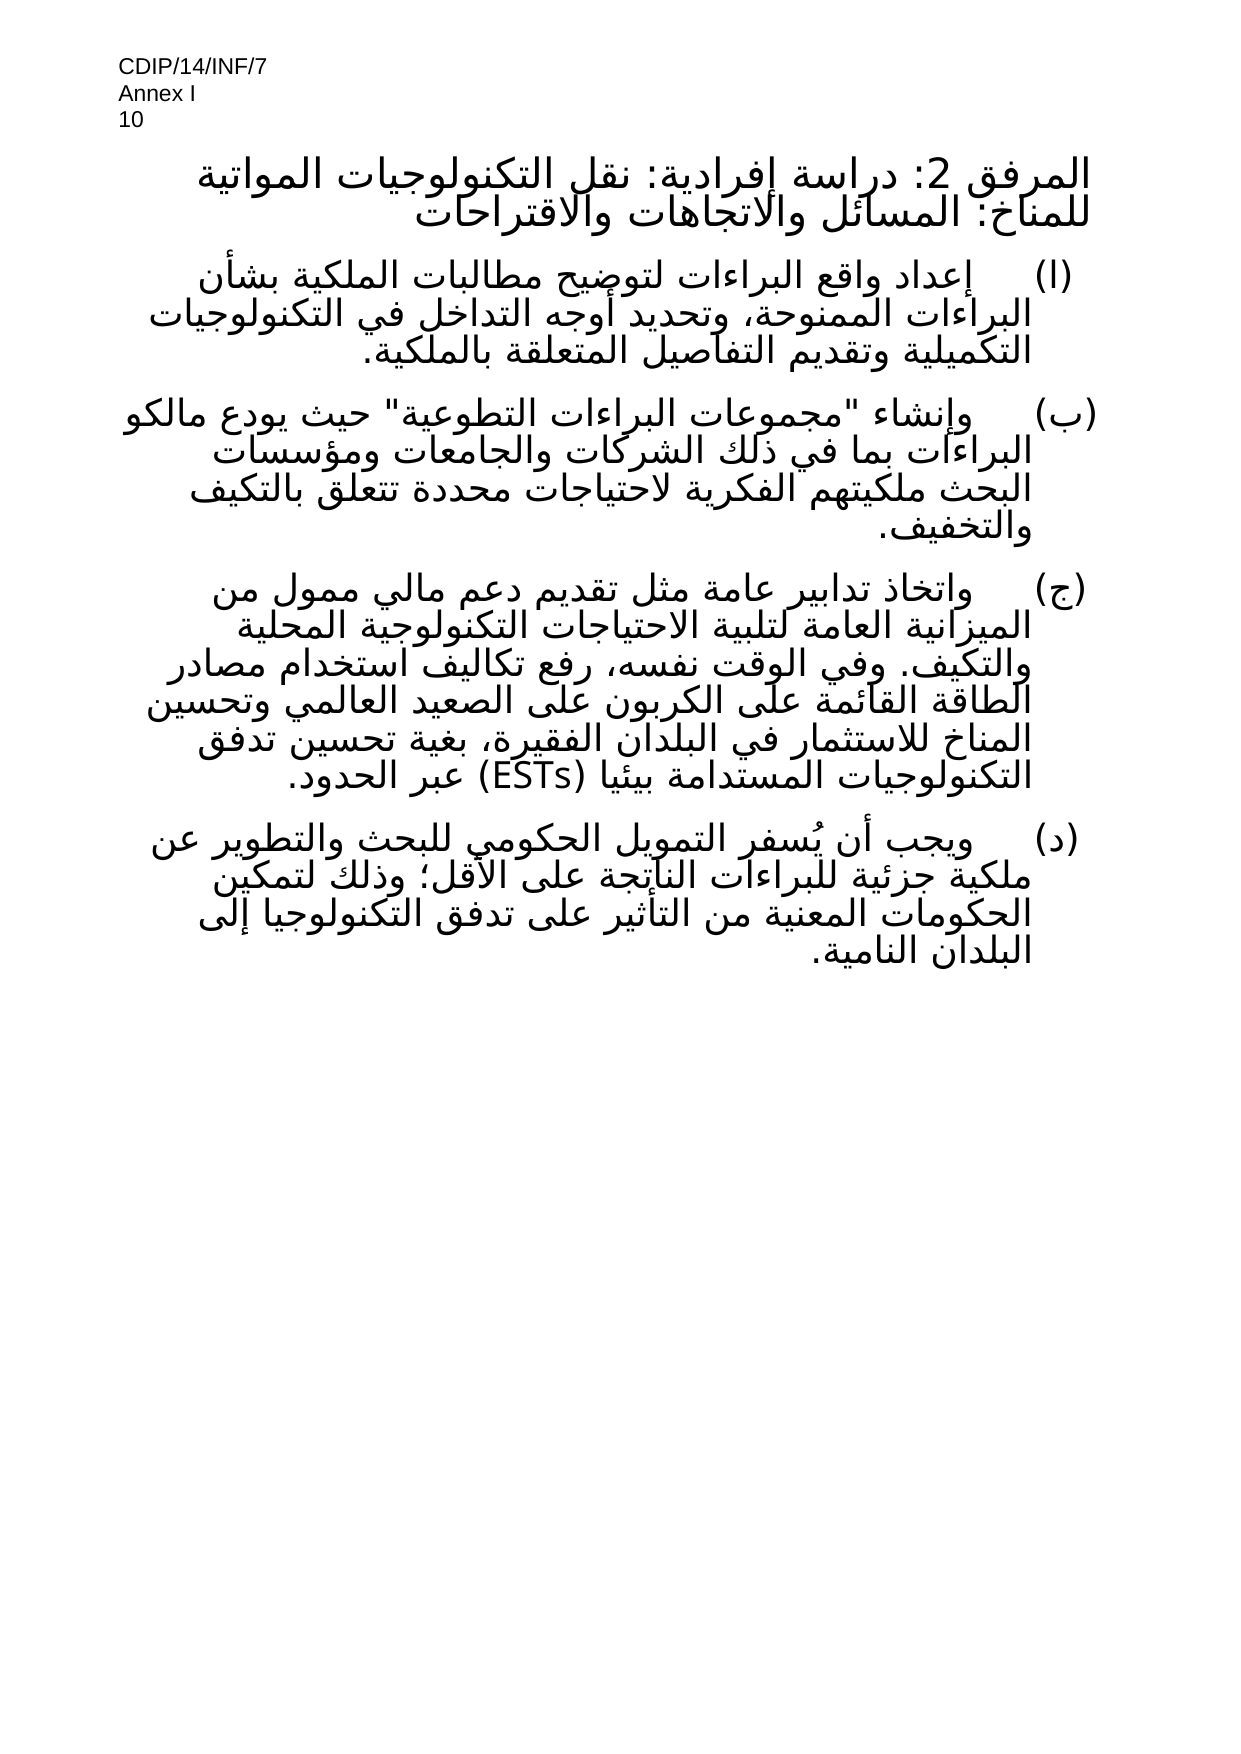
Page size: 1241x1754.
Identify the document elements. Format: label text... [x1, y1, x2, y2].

list واتخاذ تدابير عامة مثل تقديم دعم مالي ممول من الميزانية العامة لتلبية الاحتياجات التكنولوجية المحلية والتكيف. وفي الوقت نفسه، رفع تكاليف استخدام مصادر الطاقة القائمة على الكربون على الصعيد العالمي وتحسين المناخ للاستثمار في البلدان الفقيرة، بغية تحسين تدفق التكنولوجيات المستدامة بيئيا (ESTs) عبر الحدود. [118, 571, 1033, 796]
list ويجب أن يُسفر التمويل الحكومي للبحث والتطوير عن ملكية جزئية للبراءات الناتجة على الأقل؛ وذلك لتمكين الحكومات المعنية من التأثير على تدفق التكنولوجيا إلى البلدان النامية. [118, 821, 1033, 971]
list وإنشاء "مجموعات البراءات التطوعية" حيث يودع مالكو البراءات بما في ذلك الشركات والجامعات ومؤسسات البحث ملكيتهم الفكرية لاحتياجات محددة تتعلق بالتكيف والتخفيف. [118, 396, 1033, 546]
list إعداد واقع البراءات لتوضيح مطالبات الملكية بشأن البراءات الممنوحة، وتحديد أوجه التداخل في التكنولوجيات التكميلية وتقديم التفاصيل المتعلقة بالملكية. [118, 258, 1033, 371]
list المرفق 2: دراسة إفرادية: نقل التكنولوجيات المواتية للمناخ: المسائل والاتجاهات والاقتراحات [118, 158, 1092, 233]
